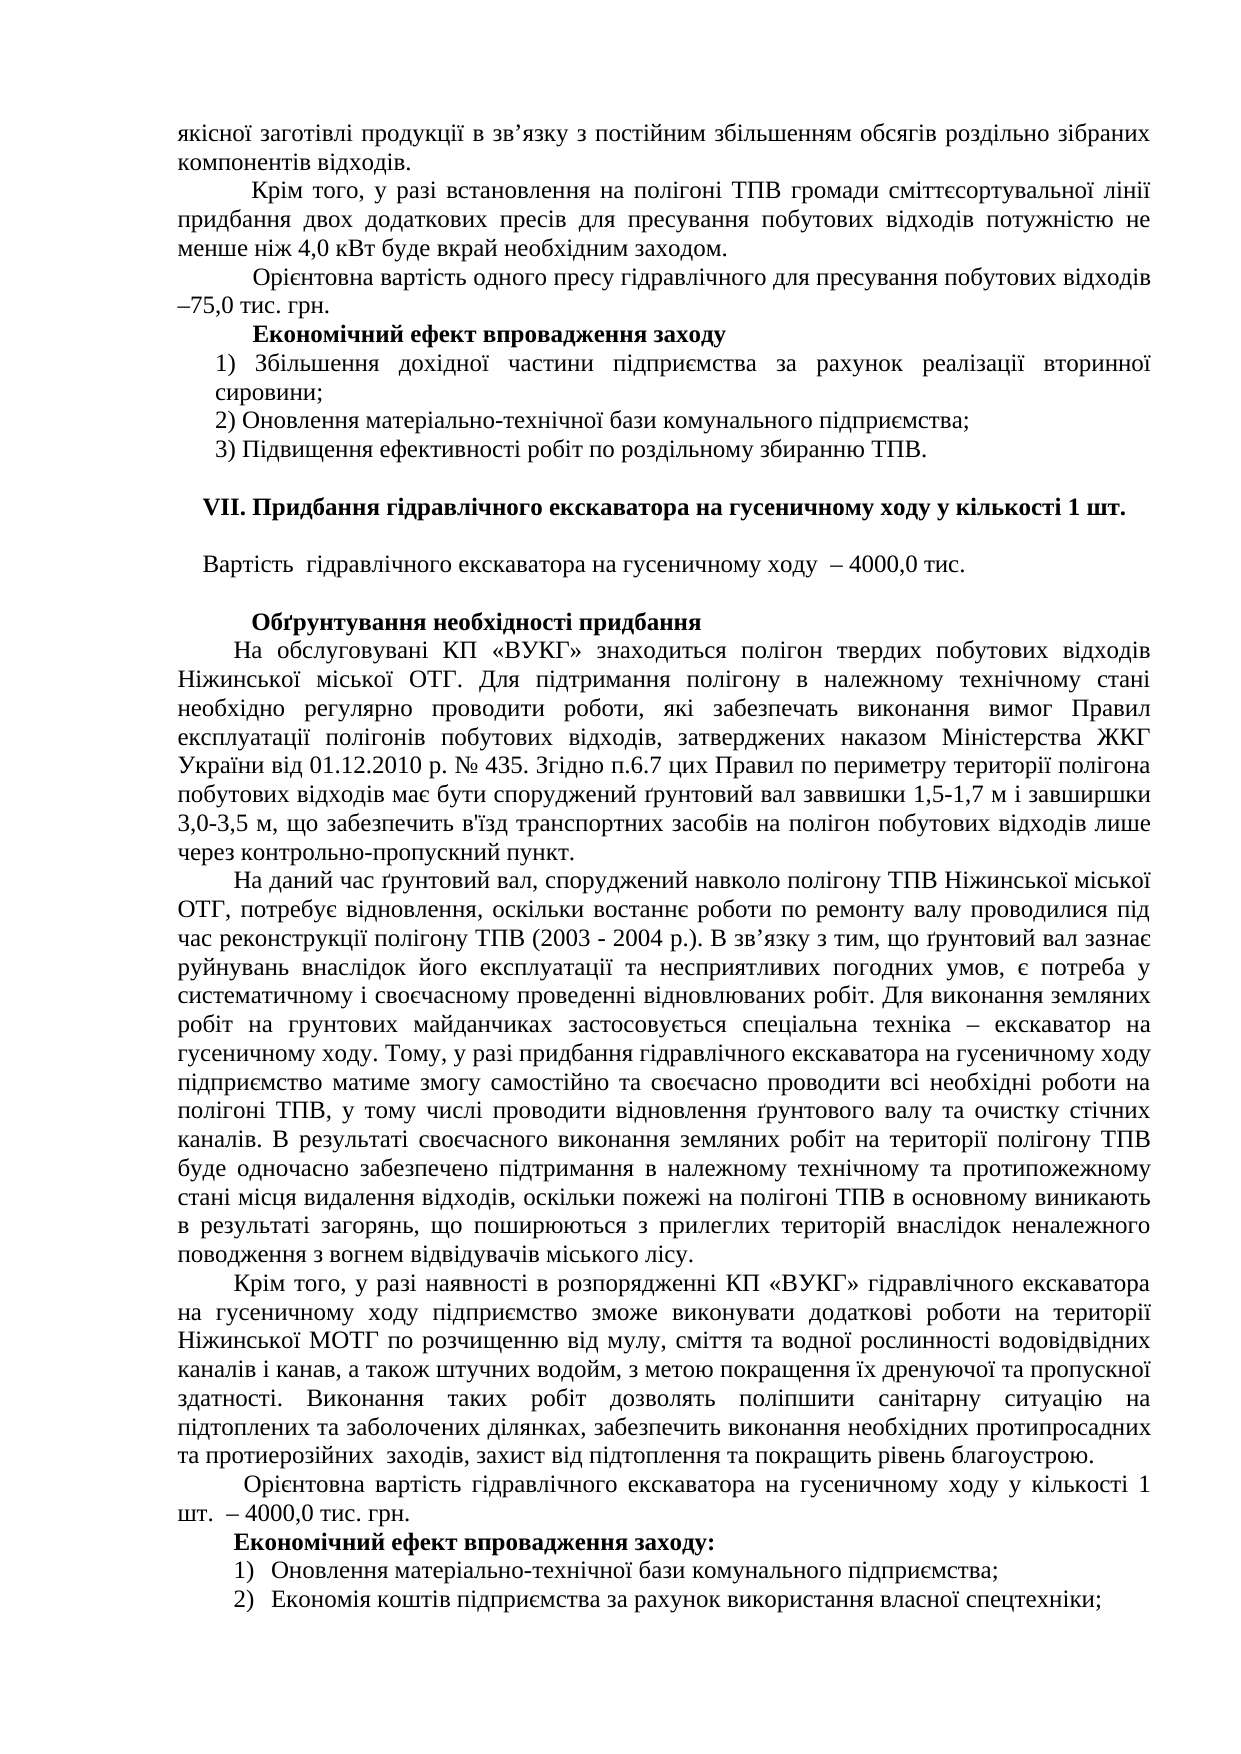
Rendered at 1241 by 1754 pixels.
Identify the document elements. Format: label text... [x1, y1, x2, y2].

text 3) Підвищення ефективності робіт по роздільному збиранню ТПВ. [177, 434, 1152, 463]
text 1) Збільшення дохідної частини підприємства за рахунок реалізації вторинної сировини; [215, 348, 1152, 406]
text Обґрунтування необхідності придбання [177, 607, 1152, 636]
text Вартість гідравлічного екскаватора на гусеничному ходу – 4000,0 тис. [177, 549, 1152, 578]
text Крім того, у разі наявності в розпорядженні КП «ВУКГ» гідравлічного екскаватора на гусеничному ходу підприємство зможе виконувати додаткові роботи на території Ніжинської МОТГ по розчищенню від мулу, сміття та водної рослинності водовідвідних каналів і канав, а також штучних водойм, з метою покращення їх дренуючої та пропускної здатності. Виконання таких робіт дозволять поліпшити санітарну ситуацію на підтоплених та заболочених ділянках, забезпечить виконання необхідних протипросадних та протиерозійних заходів, захист від підтоплення та покращить рівень благоустрою. [177, 1268, 1152, 1469]
list Орієнтовна вартість одного пресу гідравлічного для пресування побутових відходів –75,0 тис. грн. [177, 262, 1152, 319]
list Оновлення матеріально-технічної бази комунального підприємства; [233, 1556, 1152, 1584]
text 2) Оновлення матеріально-технічної бази комунального підприємства; [215, 406, 1152, 434]
list VIІ. Придбання гідравлічного екскаватора на гусеничному ходу у кількості 1 шт. [177, 492, 1152, 521]
list Крім того, у разі встановлення на полігоні ТПВ громади сміттєсортувальної лінії придбання двох додаткових пресів для пресування побутових відходів потужністю не менше ніж 4,0 кВт буде вкрай необхідним заходом. [177, 176, 1152, 262]
text На даний час ґрунтовий вал, споруджений навколо полігону ТПВ Ніжинської міської ОТГ, потребує відновлення, оскільки востаннє роботи по ремонту валу проводилися під час реконструкції полігону ТПВ (2003 - 2004 р.). В зв’язку з тим, що ґрунтовий вал зазнає руйнувань внаслідок його експлуатації та несприятливих погодних умов, є потреба у систематичному і своєчасному проведенні відновлюваних робіт. Для виконання земляних робіт на грунтових майданчиках застосовується спеціальна техніка – екскаватор на гусеничному ходу. Тому, у разі придбання гідравлічного екскаватора на гусеничному ходу підприємство матиме змогу самостійно та своєчасно проводити всі необхідні роботи на полігоні ТПВ, у тому числі проводити відновлення ґрунтового валу та очистку стічних каналів. В результаті своєчасного виконання земляних робіт на території полігону ТПВ буде одночасно забезпечено підтримання в належному технічному та протипожежному стані місця видалення відходів, оскільки пожежі на полігоні ТПВ в основному виникають в результаті загорянь, що поширюються з прилеглих територій внаслідок неналежного поводження з вогнем відвідувачів міського лісу. [177, 866, 1152, 1268]
text На обслуговувані КП «ВУКГ» знаходиться полігон твердих побутових відходів Ніжинської міської ОТГ. Для підтримання полігону в належному технічному стані необхідно регулярно проводити роботи, які забезпечать виконання вимог Правил експлуатації полігонів побутових відходів, затверджених наказом Міністерства ЖКГ України від 01.12.2010 р. № 435. Згідно п.6.7 цих Правил по периметру території полігона побутових відходів має бути споруджений ґрунтовий вал заввишки 1,5-1,7 м і завширшки 3,0-3,5 м, що забезпечить в'їзд транспортних засобів на полігон побутових відходів лише через контрольно-пропускний пункт. [177, 636, 1152, 866]
text Економічний ефект впровадження заходу: [177, 1527, 1152, 1556]
list Економічний ефект впровадження заходу [252, 319, 1152, 348]
list Економія коштів підприємства за рахунок використання власної спецтехніки; [233, 1584, 1152, 1613]
text Орієнтовна вартість гідравлічного екскаватора на гусеничному ходу у кількості 1 шт. – 4000,0 тис. грн. [177, 1469, 1152, 1527]
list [177, 118, 1152, 176]
